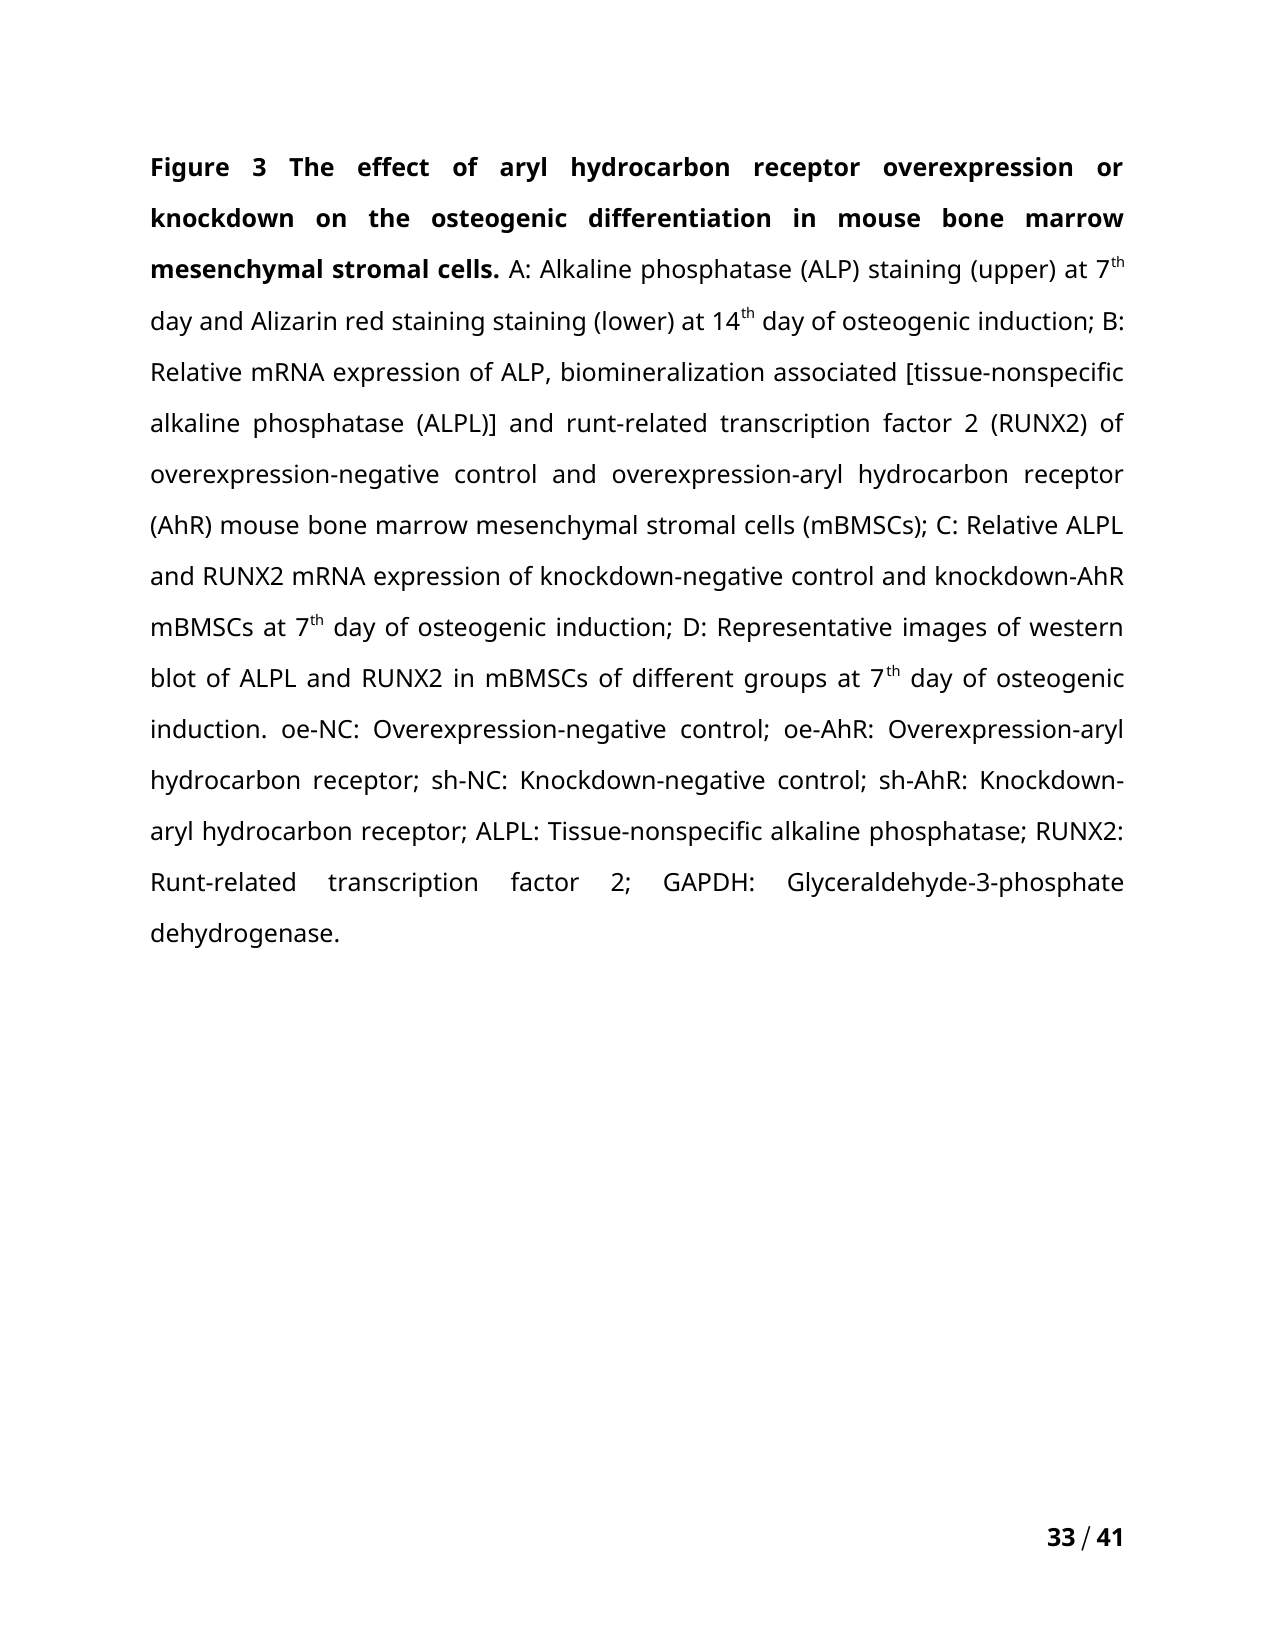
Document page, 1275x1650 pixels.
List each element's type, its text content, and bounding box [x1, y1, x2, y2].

text Figure 3 The effect of aryl hydrocarbon receptor overexpression or knockdown on the osteogenic differentiation in mouse bone marrow mesenchymal stromal cells. A: Alkaline phosphatase (ALP) staining (upper) at 7th day and Alizarin red staining staining (lower) at 14th day of osteogenic induction; B: Relative mRNA expression of ALP, biomineralization associated [tissue-nonspecific alkaline phosphatase (ALPL)] and runt-related transcription factor 2 (RUNX2) of overexpression-negative control and overexpression-aryl hydrocarbon receptor (AhR) mouse bone marrow mesenchymal stromal cells (mBMSCs); C: Relative ALPL and RUNX2 mRNA expression of knockdown-negative control and knockdown-AhR mBMSCs at 7th day of osteogenic induction; D: Representative images of western blot of ALPL and RUNX2 in mBMSCs of different groups at 7th day of osteogenic induction. oe-NC: Overexpression-negative control; oe-AhR: Overexpression-aryl hydrocarbon receptor; sh-NC: Knockdown-negative control; sh-AhR: Knockdown-aryl hydrocarbon receptor; ALPL: Tissue-nonspecific alkaline phosphatase; RUNX2: Runt-related transcription factor 2; GAPDH: Glyceraldehyde-3-phosphate dehydrogenase. [150, 150, 1125, 950]
